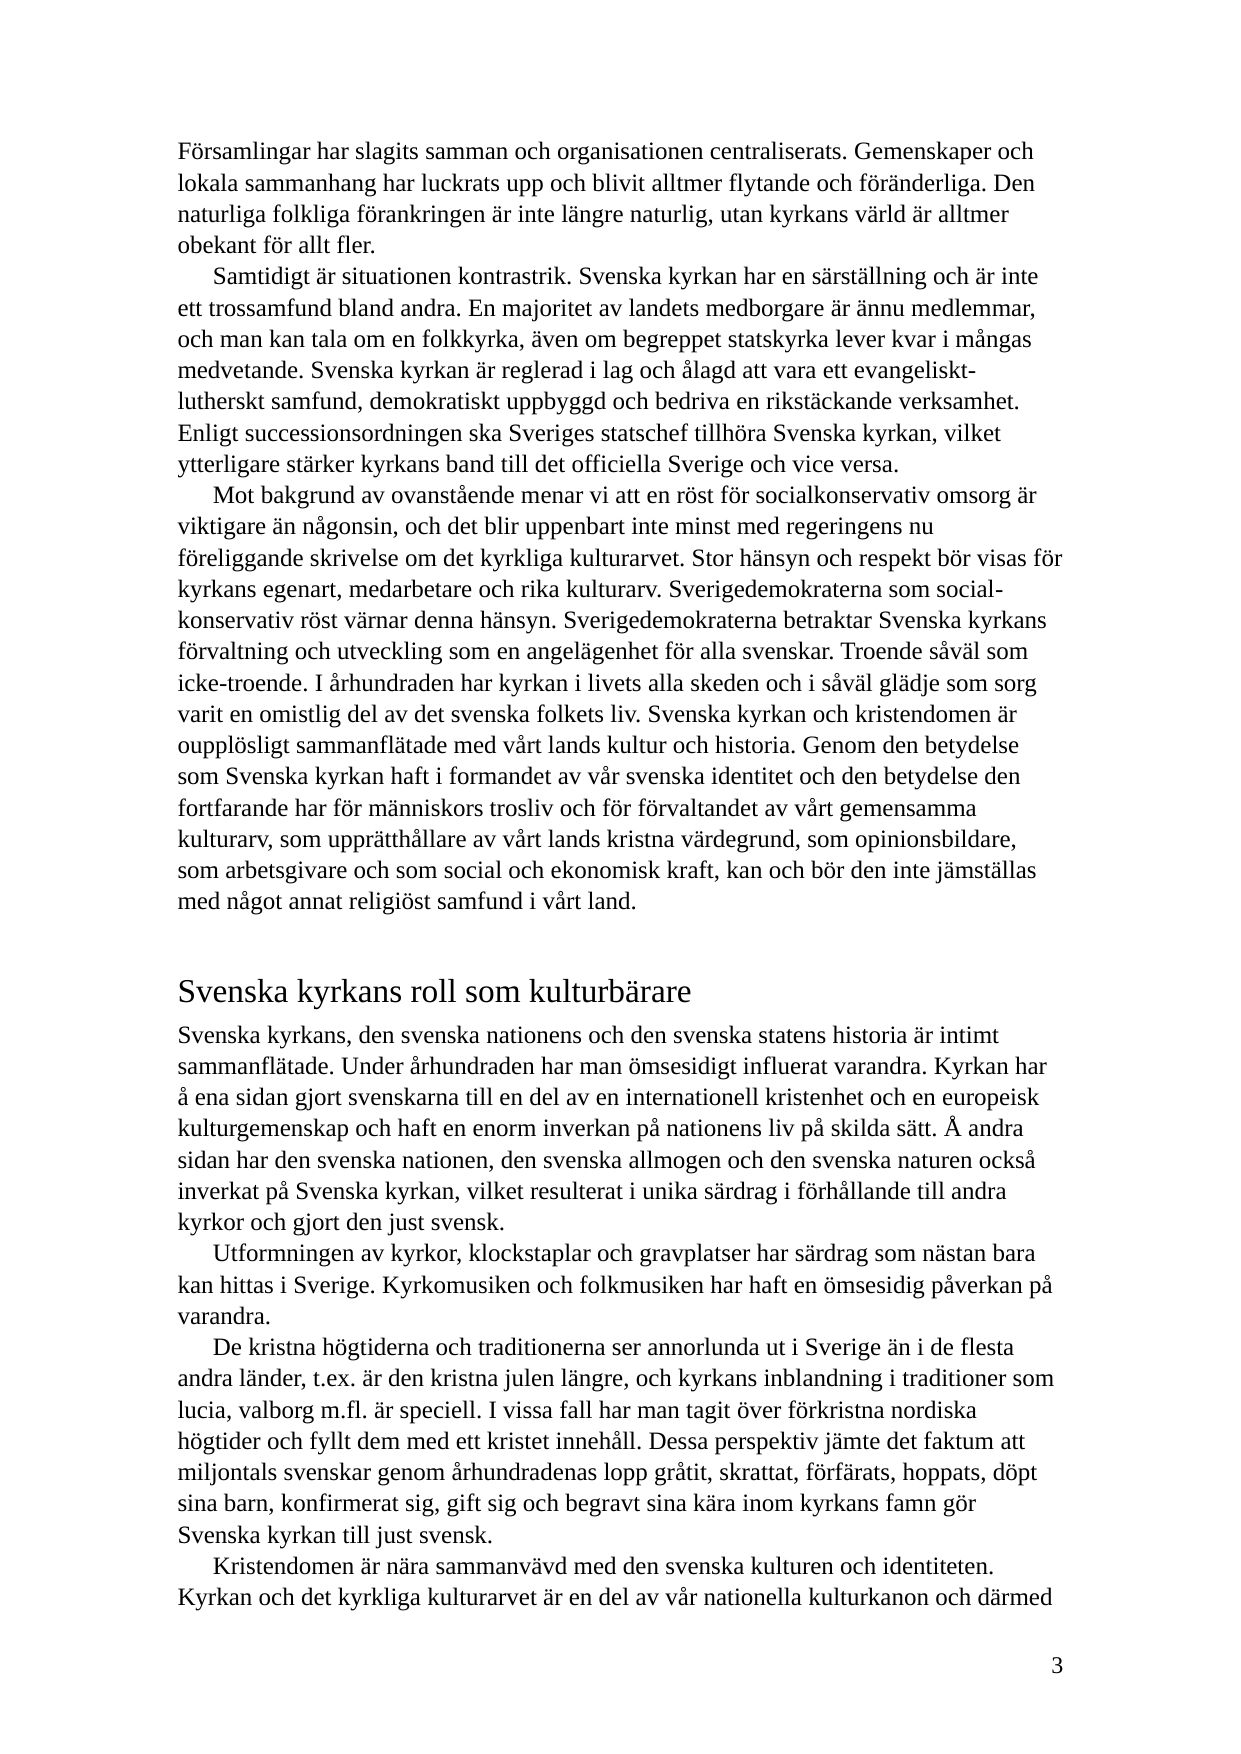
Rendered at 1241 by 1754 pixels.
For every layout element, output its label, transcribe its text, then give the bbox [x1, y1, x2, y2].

text De kristna högtiderna och traditionerna ser annorlunda ut i Sverige än i de flesta andra länder, t.ex. är den kristna julen längre, och kyrkans inblandning i traditioner som lucia, valborg m.fl. är speciell. I vissa fall har man tagit över förkristna nordiska högtider och fyllt dem med ett kristet innehåll. Dessa perspektiv jämte det faktum att miljontals svenskar genom århundradenas lopp gråtit, skrattat, förfärats, hoppats, döpt sina barn, konfirmerat sig, gift sig och begravt sina kära inom kyrkans famn gör Svenska kyrkan till just svensk. [177, 1330, 1063, 1548]
text Samtidigt är situationen kontrastrik. Svenska kyrkan har en särställning och är inte ett trossamfund bland andra. En majoritet av landets medborgare är ännu medlemmar, och man kan tala om en folkkyrka, även om begreppet statskyrka lever kvar i mångas medvetande. Svenska kyrkan är reglerad i lag och ålagd att vara ett evangeliskt-lutherskt samfund, demokratiskt uppbyggd och bedriva en rikstäckande verksamhet. Enligt successionsordningen ska Sveriges statschef tillhöra Svenska kyrkan, vilket ytterligare stärker kyrkans band till det officiella Sverige och vice versa. [177, 259, 1063, 478]
subtitle Svenska kyrkans roll som kulturbärare [177, 978, 1063, 1009]
text Utformningen av kyrkor, klockstaplar och gravplatser har särdrag som nästan bara kan hittas i Sverige. Kyrkomusiken och folkmusiken har haft en ömsesidig påverkan på varandra. [177, 1236, 1063, 1330]
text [177, 134, 1063, 259]
text Svenska kyrkans, den svenska nationens och den svenska statens historia är intimt sammanflätade. Under århundraden har man ömsesidigt influerat varandra. Kyrkan har å ena sidan gjort svenskarna till en del av en internationell kristenhet och en europeisk kulturgemenskap och haft en enorm inverkan på nationens liv på skilda sätt. Å andra sidan har den svenska nationen, den svenska allmogen och den svenska naturen också inverkat på Svenska kyrkan, vilket resulterat i unika särdrag i förhållande till andra kyrkor och gjort den just svensk. [177, 1017, 1063, 1236]
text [177, 1548, 1063, 1611]
text Mot bakgrund av ovanstående menar vi att en röst för socialkonservativ omsorg är viktigare än någonsin, och det blir uppenbart inte minst med regeringens nu föreliggande skrivelse om det kyrkliga kulturarvet. Stor hänsyn och respekt bör visas för kyrkans egenart, medarbetare och rika kulturarv. Sverigedemokraterna som socialkonservativ röst värnar denna hänsyn. Sverigedemokraterna betraktar Svenska kyrkans förvaltning och utveckling som en angelägenhet för alla svenskar. Troende såväl som icke-troende. I århundraden har kyrkan i livets alla skeden och i såväl glädje som sorg varit en omistlig del av det svenska folkets liv. Svenska kyrkan och kristendomen är oupplösligt sammanflätade med vårt lands kultur och historia. Genom den betydelse som Svenska kyrkan haft i formandet av vår svenska identitet och den betydelse den fortfarande har för människors trosliv och för förvaltandet av vårt gemensamma kulturarv, som upprätthållare av vårt lands kristna värdegrund, som opinionsbildare, som arbetsgivare och som social och ekonomisk kraft, kan och bör den inte jämställas med något annat religiöst samfund i vårt land. [177, 478, 1063, 915]
